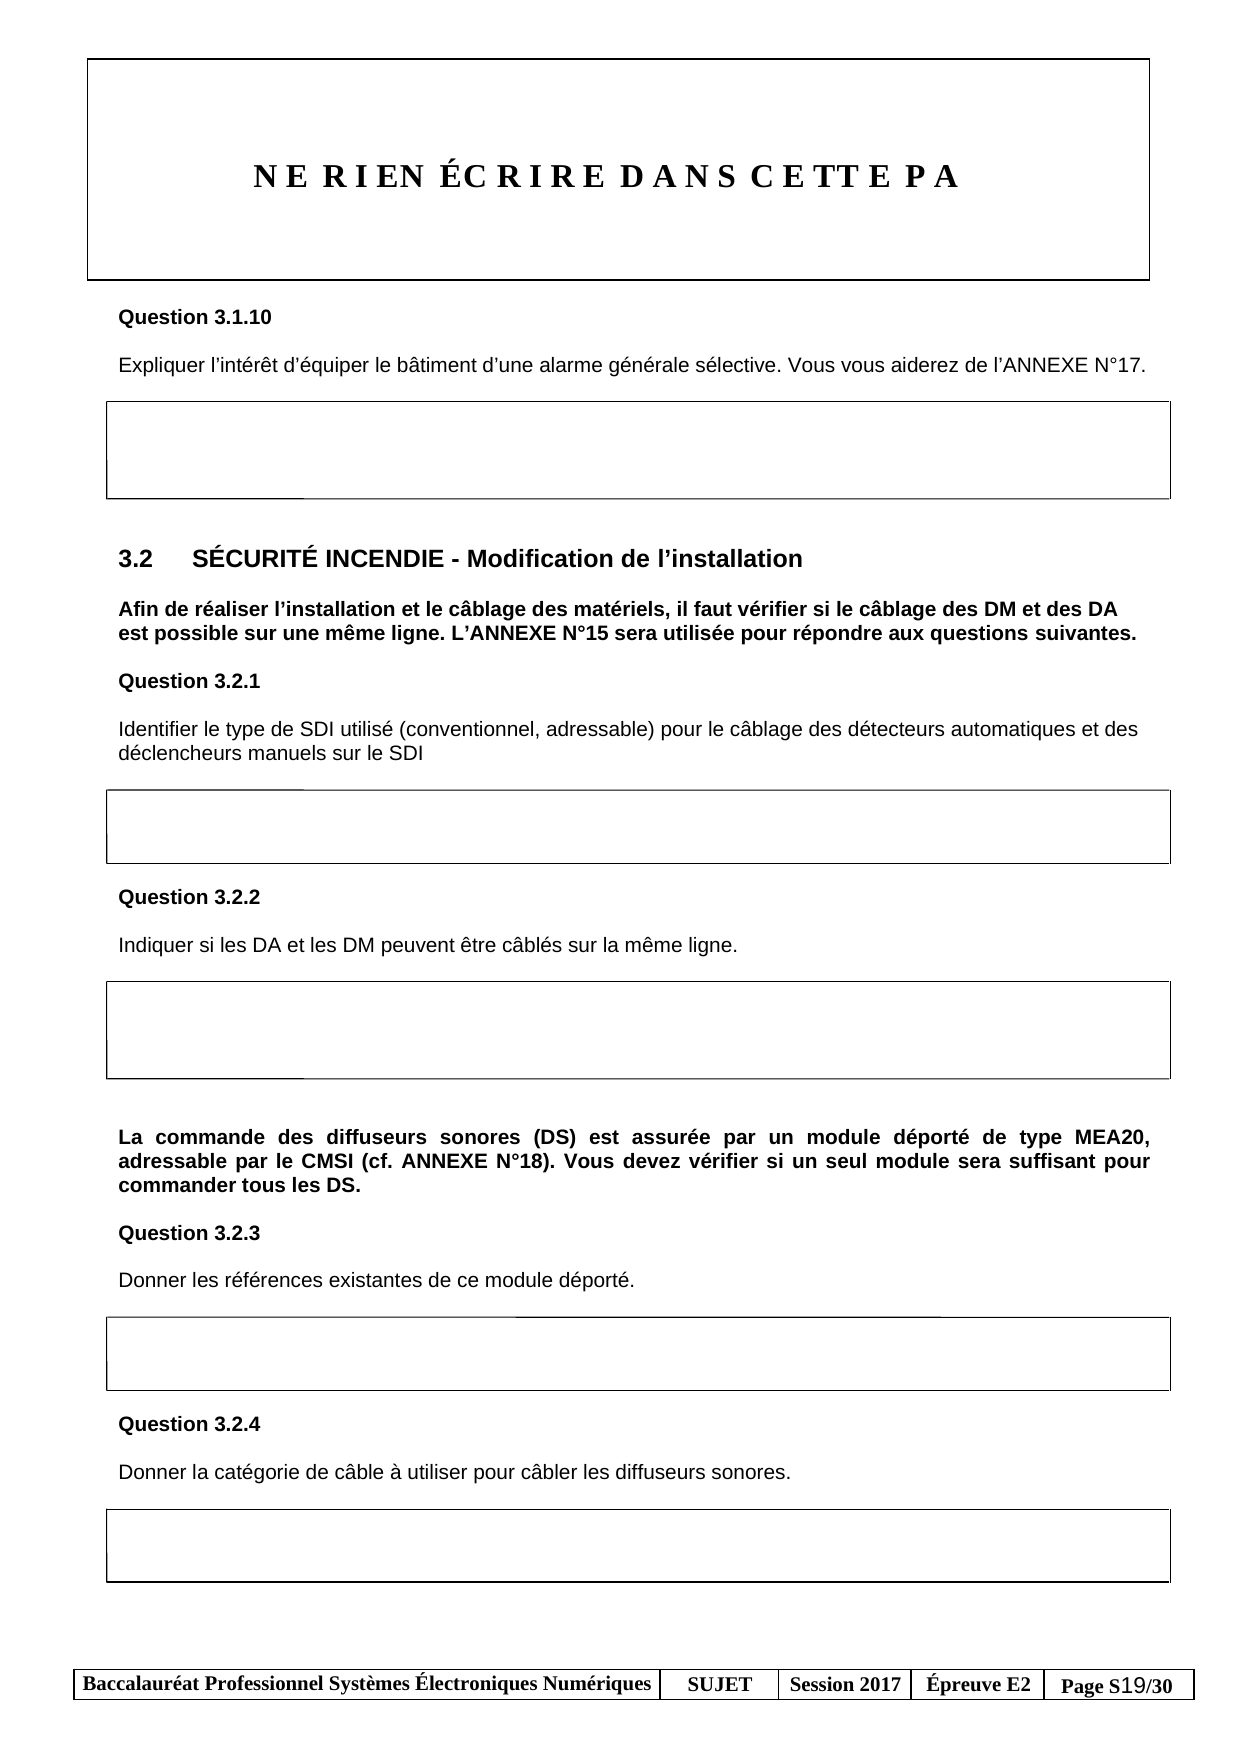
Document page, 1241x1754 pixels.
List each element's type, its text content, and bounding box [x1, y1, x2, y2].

text Expliquer l’intérêt d’équiper le bâtiment d’une alarme générale sélective. Vous vous aiderez de l’ANNEXE N°17. [118, 353, 1209, 377]
text Donner les références existantes de ce module déporté. [118, 1268, 1209, 1292]
subtitle Afin de réaliser l’installation et le câblage des matériels, il faut vérifier si le câblage des DM et des DA est possible sur une même ligne. L’ANNEXE N°15 sera utilisée pour répondre aux questions suivantes. [118, 597, 1141, 645]
subtitle Question 3.2.4 [118, 1332, 1209, 1436]
text Identifier le type de SDI utilisé (conventionnel, adressable) pour le câblage des détecteurs automatiques et des déclencheurs manuels sur le SDI [118, 717, 1209, 765]
text Donner la catégorie de câble à utiliser pour câbler les diffuseurs sonores. [118, 1460, 1209, 1484]
text Question 3.2.3 [118, 1220, 1209, 1244]
subtitle La commande des diffuseurs sonores (DS) est assurée par un module déporté de type MEA20, adressable par le CMSI (cf. ANNEXE N°18). Vous devez vérifier si un seul module sera suffisant pour commander tous les DS. [118, 1124, 1152, 1196]
list SÉCURITÉ INCENDIE - Modification de l’installation [118, 544, 1209, 573]
text Question 3.2.1 [118, 669, 1209, 693]
subtitle Question 3.2.2 [118, 805, 1209, 909]
text Indiquer si les DA et les DM peuvent être câblés sur la même ligne. [118, 933, 1209, 957]
subtitle Question 3.1.10 [118, 305, 1209, 329]
